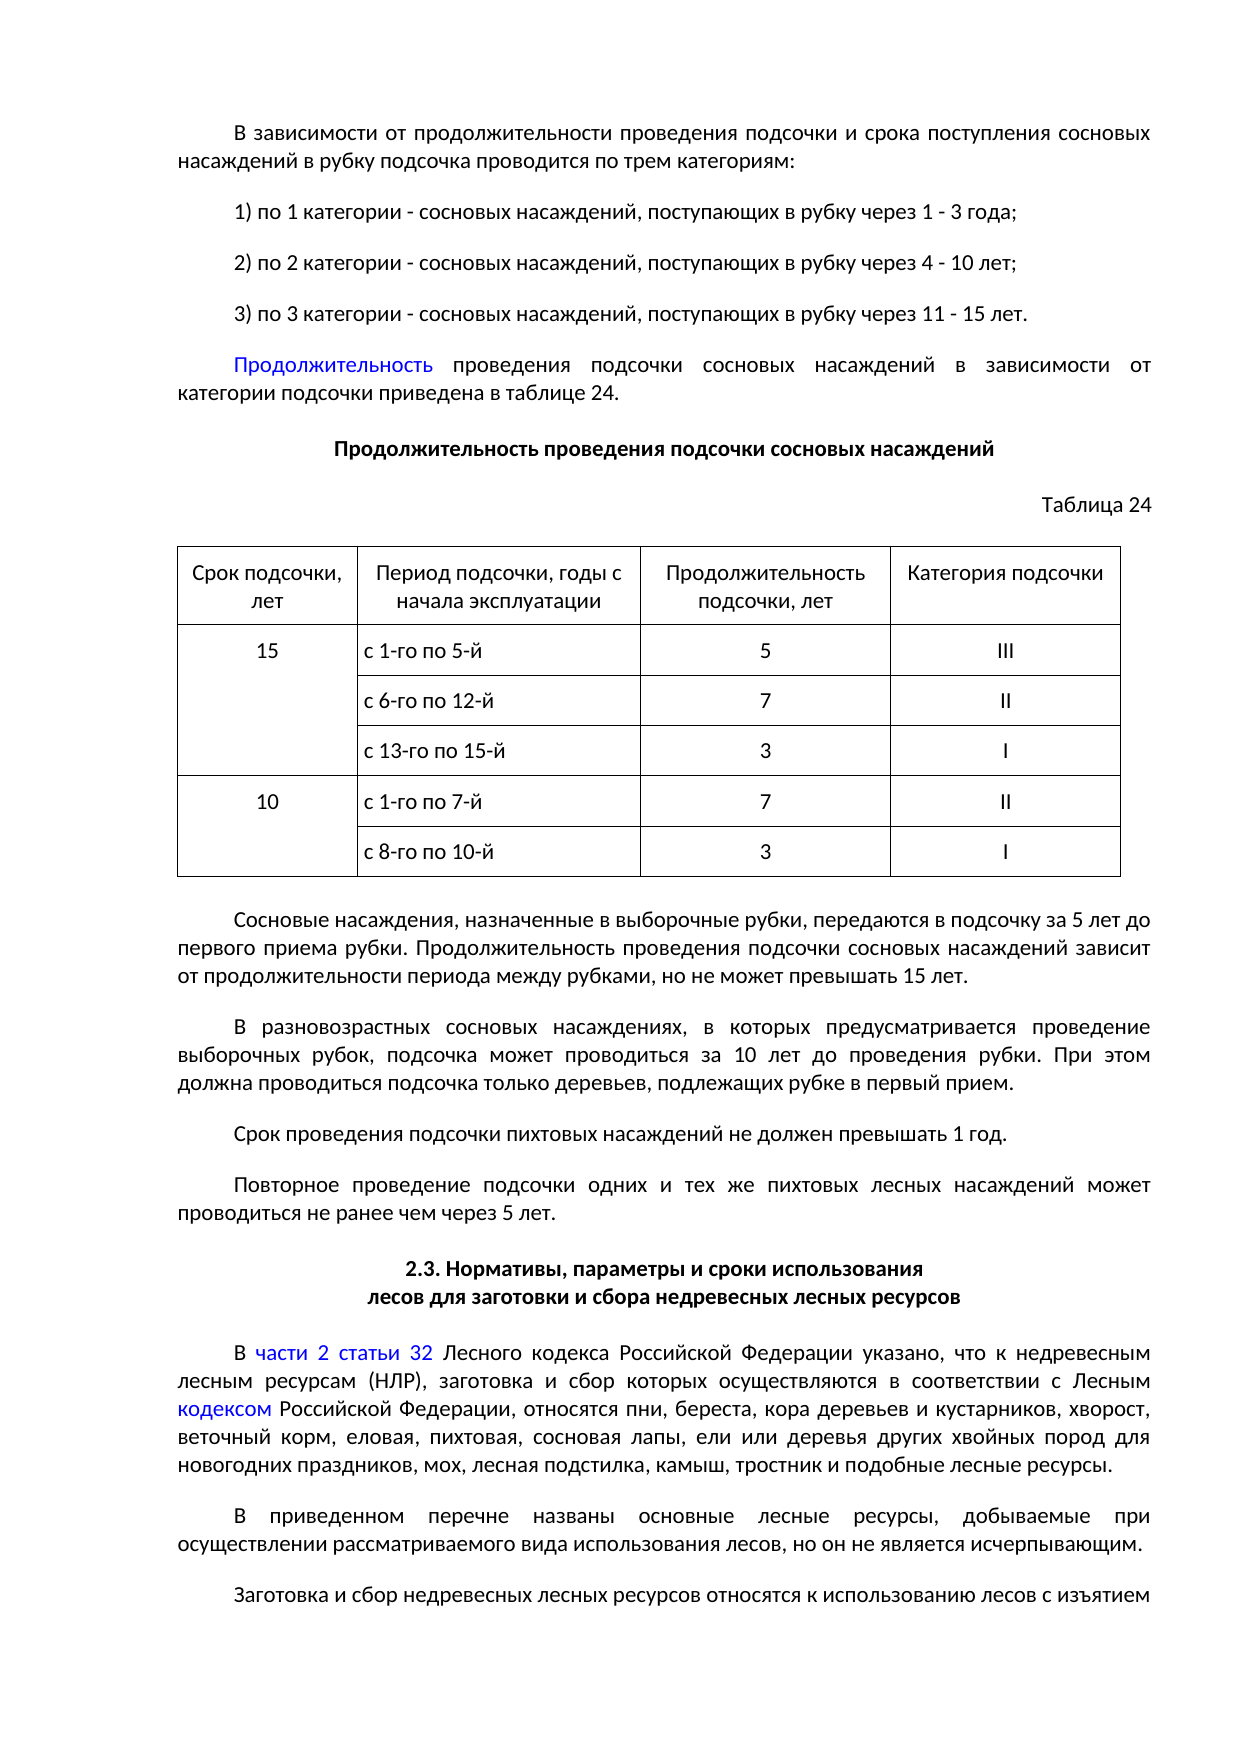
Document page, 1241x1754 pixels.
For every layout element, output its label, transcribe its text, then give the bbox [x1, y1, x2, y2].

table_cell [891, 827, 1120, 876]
title 2.3. Нормативы, параметры и сроки использования [177, 1254, 1152, 1282]
text Срок проведения подсочки пихтовых насаждений не должен превышать 1 год. [177, 1119, 1152, 1147]
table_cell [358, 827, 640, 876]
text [177, 1580, 1152, 1608]
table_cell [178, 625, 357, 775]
title Продолжительность проведения подсочки сосновых насаждений [177, 434, 1152, 462]
text 2) по 2 категории - сосновых насаждений, поступающих в рубку через 4 - 10 лет; [177, 248, 1152, 276]
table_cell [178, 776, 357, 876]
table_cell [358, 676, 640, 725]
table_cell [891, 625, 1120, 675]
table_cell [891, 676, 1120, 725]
text Повторное проведение подсочки одних и тех же пихтовых лесных насаждений может проводиться не ранее чем через 5 лет. [177, 1170, 1152, 1226]
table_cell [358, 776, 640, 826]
text Таблица 24 [177, 490, 1152, 518]
text Сосновые насаждения, назначенные в выборочные рубки, передаются в подсочку за 5 лет до первого приема рубки. Продолжительность проведения подсочки сосновых насаждений зависит от продолжительности периода между рубками, но не может превышать 15 лет. [177, 905, 1152, 989]
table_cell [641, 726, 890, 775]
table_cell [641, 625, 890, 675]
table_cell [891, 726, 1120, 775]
text 3) по 3 категории - сосновых насаждений, поступающих в рубку через 11 - 15 лет. [177, 299, 1152, 327]
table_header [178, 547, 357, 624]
text Продолжительность проведения подсочки сосновых насаждений в зависимости от категории подсочки приведена в таблице 24. [177, 350, 1152, 406]
text В приведенном перечне названы основные лесные ресурсы, добываемые при осуществлении рассматриваемого вида использования лесов, но он не является исчерпывающим. [177, 1501, 1152, 1557]
text В зависимости от продолжительности проведения подсочки и срока поступления сосновых насаждений в рубку подсочка проводится по трем категориям: [177, 118, 1152, 174]
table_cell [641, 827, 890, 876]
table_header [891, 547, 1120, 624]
title лесов для заготовки и сбора недревесных лесных ресурсов [177, 1282, 1152, 1310]
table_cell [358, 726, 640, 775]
text 1) по 1 категории - сосновых насаждений, поступающих в рубку через 1 - 3 года; [177, 197, 1152, 225]
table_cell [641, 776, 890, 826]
text В части 2 статьи 32 Лесного кодекса Российской Федерации указано, что к недревесным лесным ресурсам (НЛР), заготовка и сбор которых осуществляются в соответствии с Лесным кодексом Российской Федерации, относятся пни, береста, кора деревьев и кустарников, хворост, веточный корм, еловая, пихтовая, сосновая лапы, ели или деревья других хвойных пород для новогодних праздников, мох, лесная подстилка, камыш, тростник и подобные лесные ресурсы. [177, 1338, 1152, 1478]
text В разновозрастных сосновых насаждениях, в которых предусматривается проведение выборочных рубок, подсочка может проводиться за 10 лет до проведения рубки. При этом должна проводиться подсочка только деревьев, подлежащих рубке в первый прием. [177, 1012, 1152, 1096]
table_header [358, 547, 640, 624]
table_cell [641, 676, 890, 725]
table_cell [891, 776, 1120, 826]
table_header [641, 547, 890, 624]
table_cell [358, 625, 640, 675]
